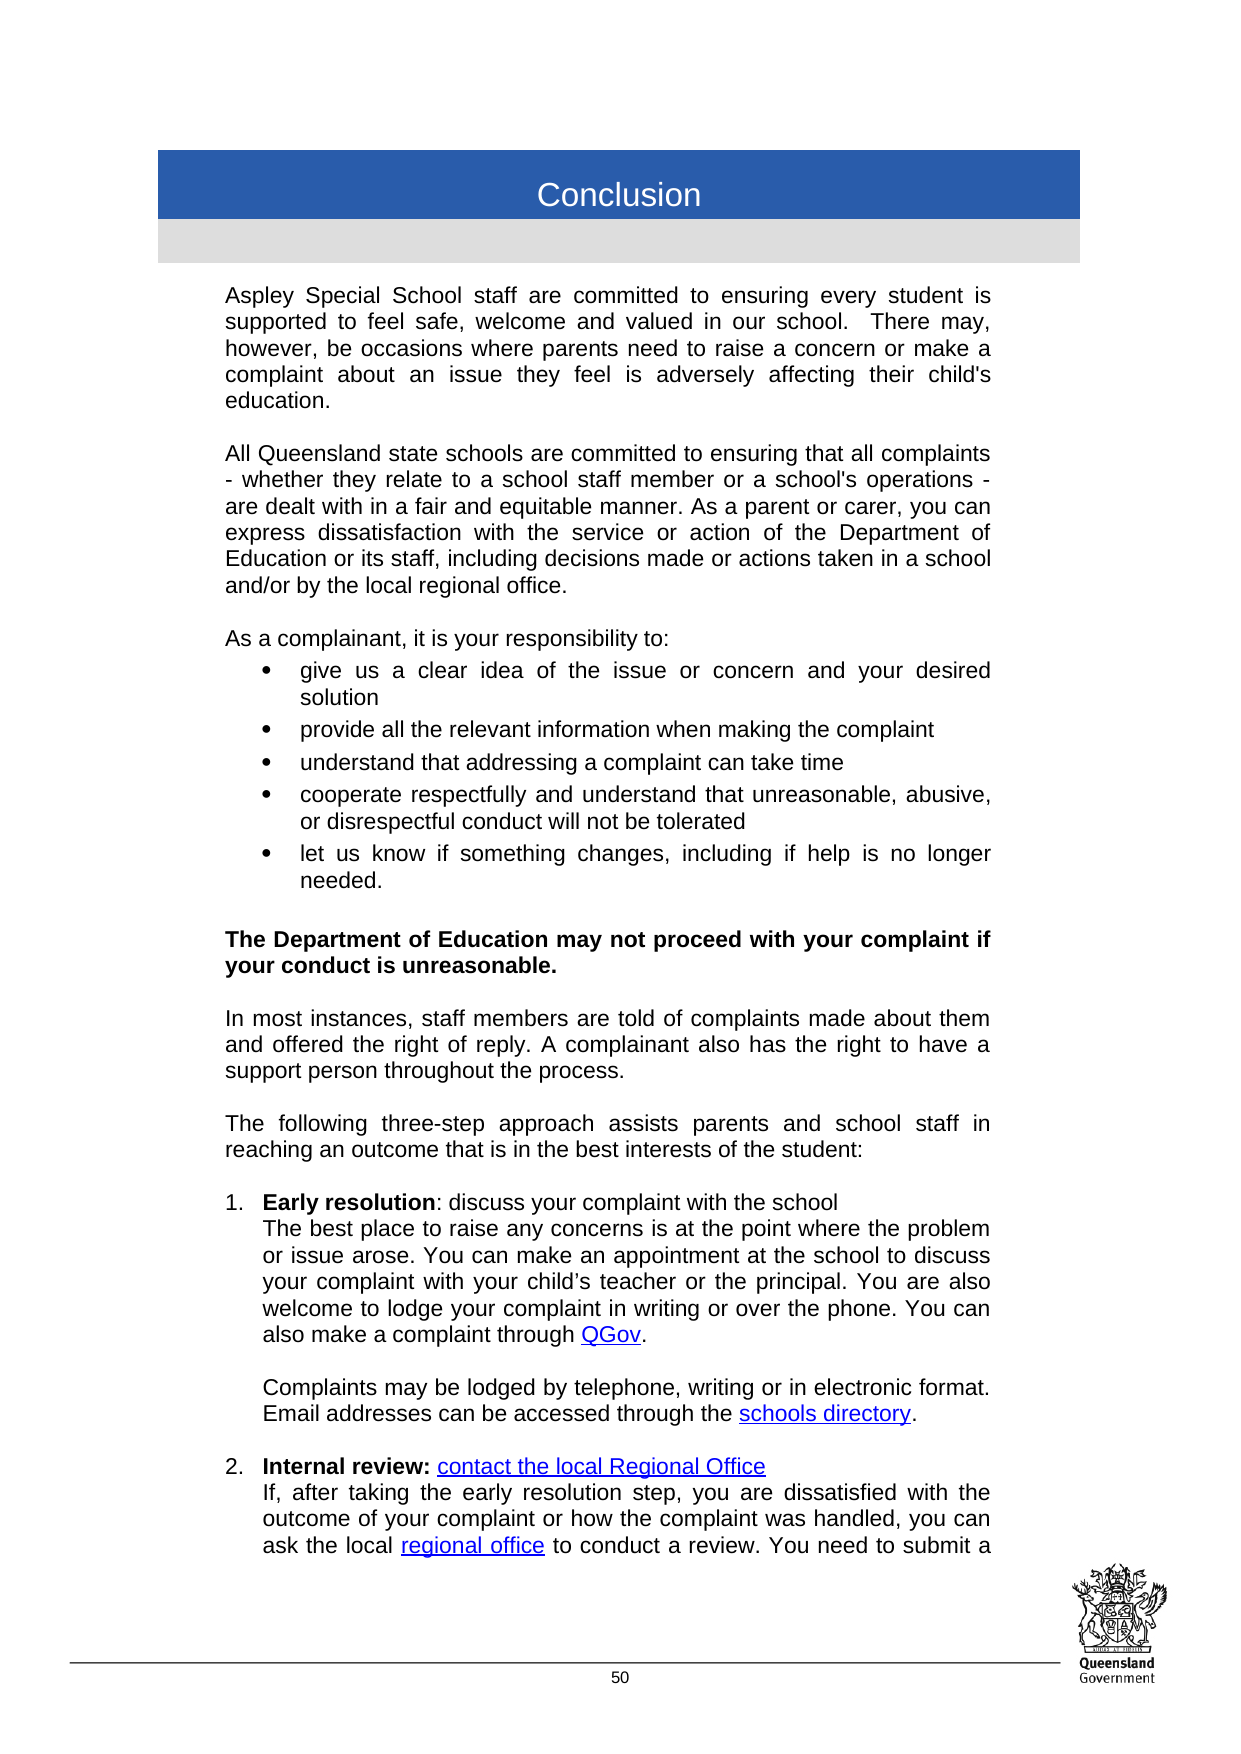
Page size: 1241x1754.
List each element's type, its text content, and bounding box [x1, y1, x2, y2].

list understand that addressing a complaint can take time [262, 749, 992, 775]
text All Queensland state schools are committed to ensuring that all complaints - whether they relate to a school staff member or a school's operations - are dealt with in a fair and equitable manner. As a parent or carer, you can express dissatisfaction with the service or action of the Department of Education or its staff, including decisions made or actions taken in a school and/or by the local regional office. [225, 440, 992, 598]
text Aspley Special School staff are committed to ensuring every student is supported to feel safe, welcome and valued in our school. There may, however, be occasions where parents need to raise a concern or make a complaint about an issue they feel is adversely affecting their child's education. [225, 282, 992, 414]
table_cell [158, 219, 1080, 263]
text Complaints may be lodged by telephone, writing or in electronic format. Email addresses can be accessed through the schools directory. [262, 1373, 992, 1426]
list let us know if something changes, including if help is no longer needed. [262, 840, 992, 893]
table_header Conclusion [158, 150, 1080, 219]
list cooperate respectfully and understand that unreasonable, abusive, or disrespectful conduct will not be tolerated [262, 781, 992, 834]
list Internal review: contact the local Regional Office [225, 1453, 992, 1479]
text As a complainant, it is your responsibility to: [225, 624, 992, 651]
list provide all the relevant information when making the complaint [262, 716, 992, 742]
list give us a clear idea of the issue or concern and your desired solution [262, 657, 992, 710]
picture [10, 1557, 1241, 1742]
list Early resolution: discuss your complaint with the school [225, 1189, 992, 1215]
text The following three-step approach assists parents and school staff in reaching an outcome that is in the best interests of the student: [225, 1110, 992, 1163]
text The Department of Education may not proceed with your complaint if your conduct is unreasonable. [225, 926, 992, 978]
text The best place to raise any concerns is at the point where the problem or issue arose. You can make an appointment at the school to discuss your complaint with your child’s teacher or the principal. You are also welcome to lodge your complaint in writing or over the phone. You can also make a complaint through QGov. [262, 1215, 992, 1347]
text In most instances, staff members are told of complaints made about them and offered the right of reply. A complainant also has the right to have a support person throughout the process. [225, 1004, 992, 1084]
